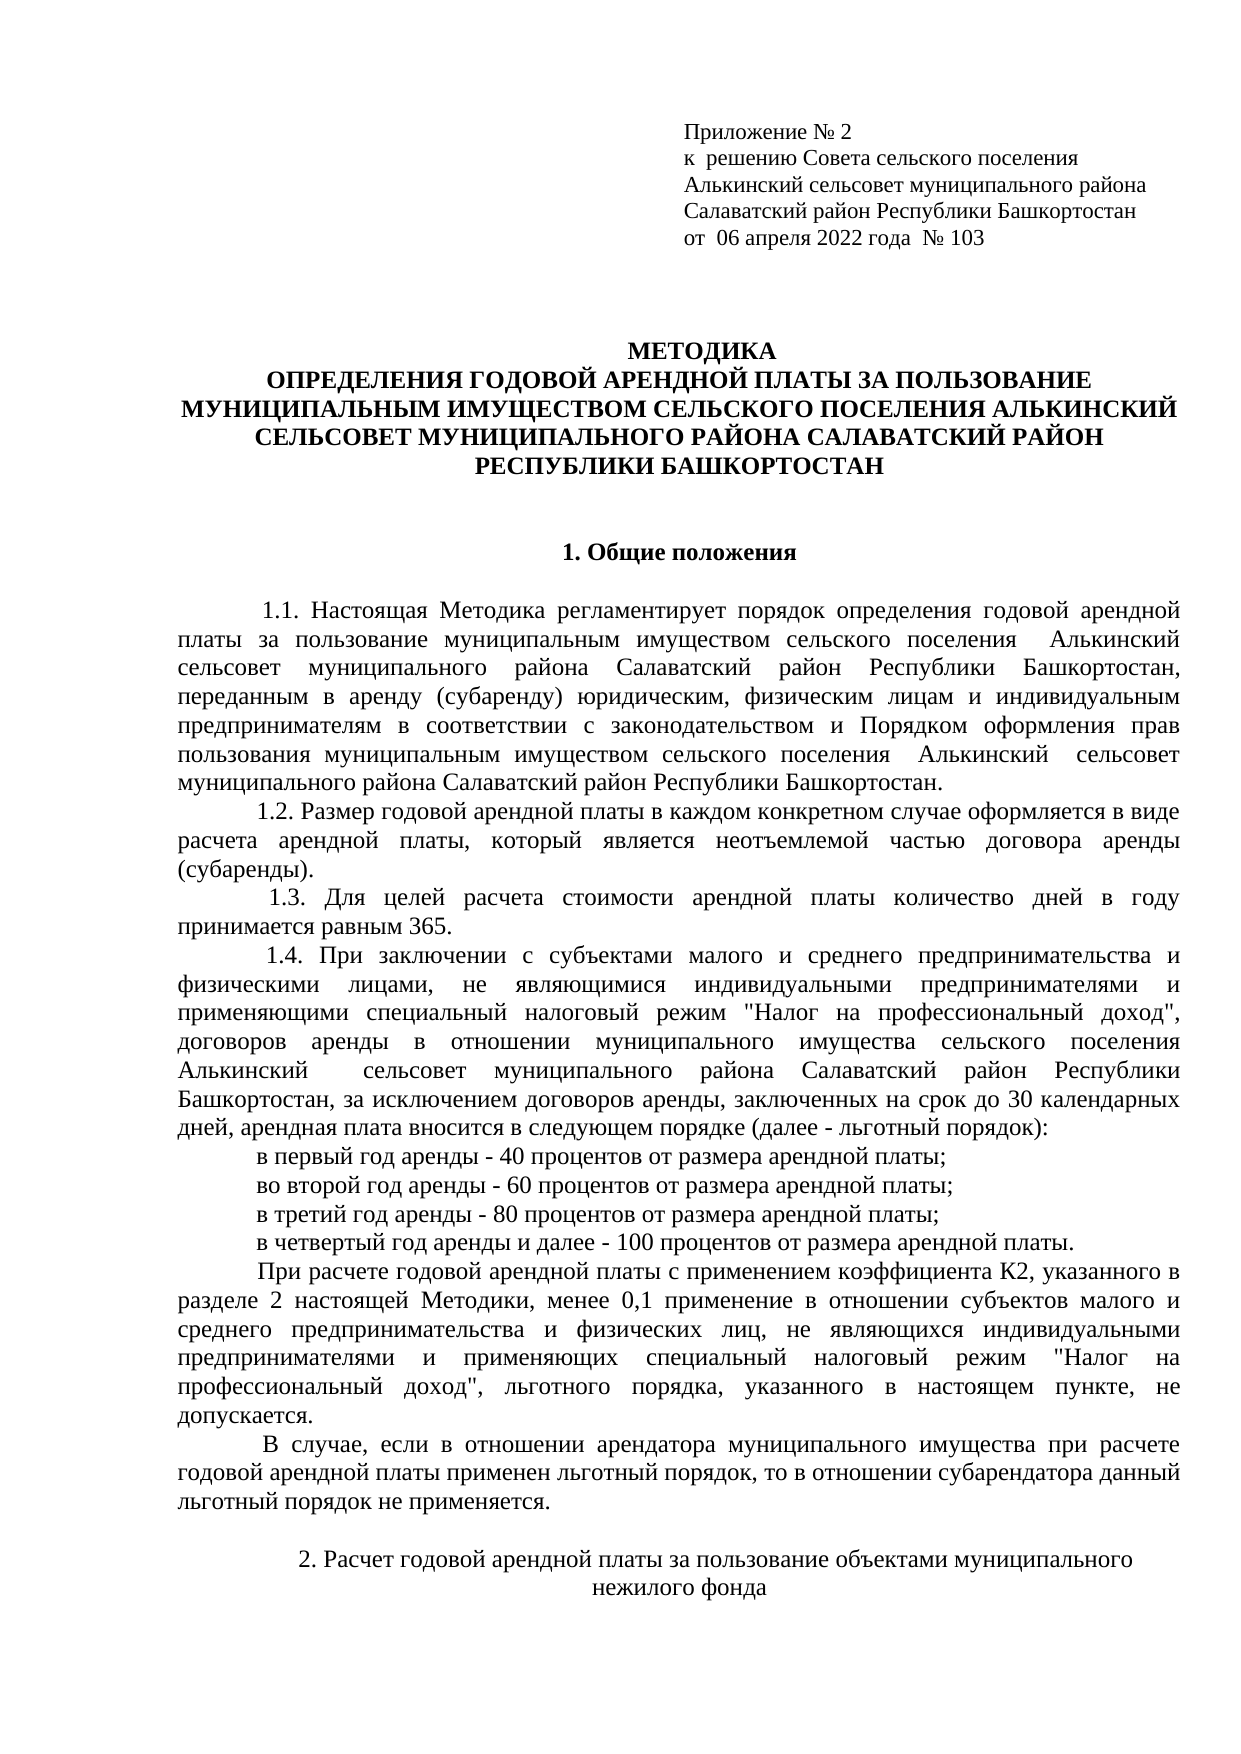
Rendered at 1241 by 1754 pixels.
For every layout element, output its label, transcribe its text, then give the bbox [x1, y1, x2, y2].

text 1.2. Размер годовой арендной платы в каждом конкретном случае оформляется в виде расчета арендной платы, который является неотъемлемой частью договора аренды (субаренды). [177, 796, 1181, 882]
text 1.1. Настоящая Методика регламентирует порядок определения годовой арендной платы за пользование муниципальным имуществом сельского поселения Алькинский сельсовет муниципального района Салаватский район Республики Башкортостан, переданным в аренду (субаренду) юридическим, физическим лицам и индивидуальным предпринимателям в соответствии с законодательством и Порядком оформления прав пользования муниципальным имуществом сельского поселения Алькинский сельсовет муниципального района Салаватский район Республики Башкортостан. [177, 595, 1181, 796]
text к решению Совета сельского поселения Алькинский сельсовет муниципального района [683, 144, 1181, 197]
text 2. Расчет годовой арендной платы за пользование объектами муниципального нежилого фонда [177, 1544, 1181, 1601]
text 1.3. Для целей расчета стоимости арендной платы количество дней в году принимается равным 365. [177, 882, 1181, 940]
text В случае, если в отношении арендатора муниципального имущества при расчете годовой арендной платы применен льготный порядок, то в отношении субарендатора данный льготный порядок не применяется. [177, 1429, 1181, 1515]
text в первый год аренды - 40 процентов от размера арендной платы; [177, 1141, 1181, 1170]
text во второй год аренды - 60 процентов от размера арендной платы; [177, 1170, 1181, 1199]
text Приложение № 2 [683, 118, 1181, 144]
text МЕТОДИКА [177, 336, 1181, 365]
text 1. Общие положения [177, 537, 1181, 566]
text от 06 апреля 2022 года № 103 [683, 223, 1181, 250]
text ОПРЕДЕЛЕНИЯ ГОДОВОЙ АРЕНДНОЙ ПЛАТЫ ЗА ПОЛЬЗОВАНИЕ МУНИЦИПАЛЬНЫМ ИМУЩЕСТВОМ СЕЛЬСКОГО ПОСЕЛЕНИЯ АЛЬКИНСКИЙ СЕЛЬСОВЕТ МУНИЦИПАЛЬНОГО РАЙОНА САЛАВАТСКИЙ РАЙОН РЕСПУБЛИКИ БАШКОРТОСТАН [177, 365, 1181, 480]
text 1.4. При заключении с субъектами малого и среднего предпринимательства и физическими лицами, не являющимися индивидуальными предпринимателями и применяющими специальный налоговый режим "Налог на профессиональный доход", договоров аренды в отношении муниципального имущества сельского поселения Алькинский сельсовет муниципального района Салаватский район Республики Башкортостан, за исключением договоров аренды, заключенных на срок до 30 календарных дней, арендная плата вносится в следующем порядке (далее - льготный порядок): [177, 940, 1181, 1141]
text При расчете годовой арендной платы с применением коэффициента К2, указанного в разделе 2 настоящей Методики, менее 0,1 применение в отношении субъектов малого и среднего предпринимательства и физических лиц, не являющихся индивидуальными предпринимателями и применяющих специальный налоговый режим "Налог на профессиональный доход", льготного порядка, указанного в настоящем пункте, не допускается. [177, 1256, 1181, 1429]
text в третий год аренды - 80 процентов от размера арендной платы; [177, 1199, 1181, 1227]
text в четвертый год аренды и далее - 100 процентов от размера арендной платы. [177, 1227, 1181, 1256]
text Салаватский район Республики Башкортостан [683, 197, 1181, 223]
